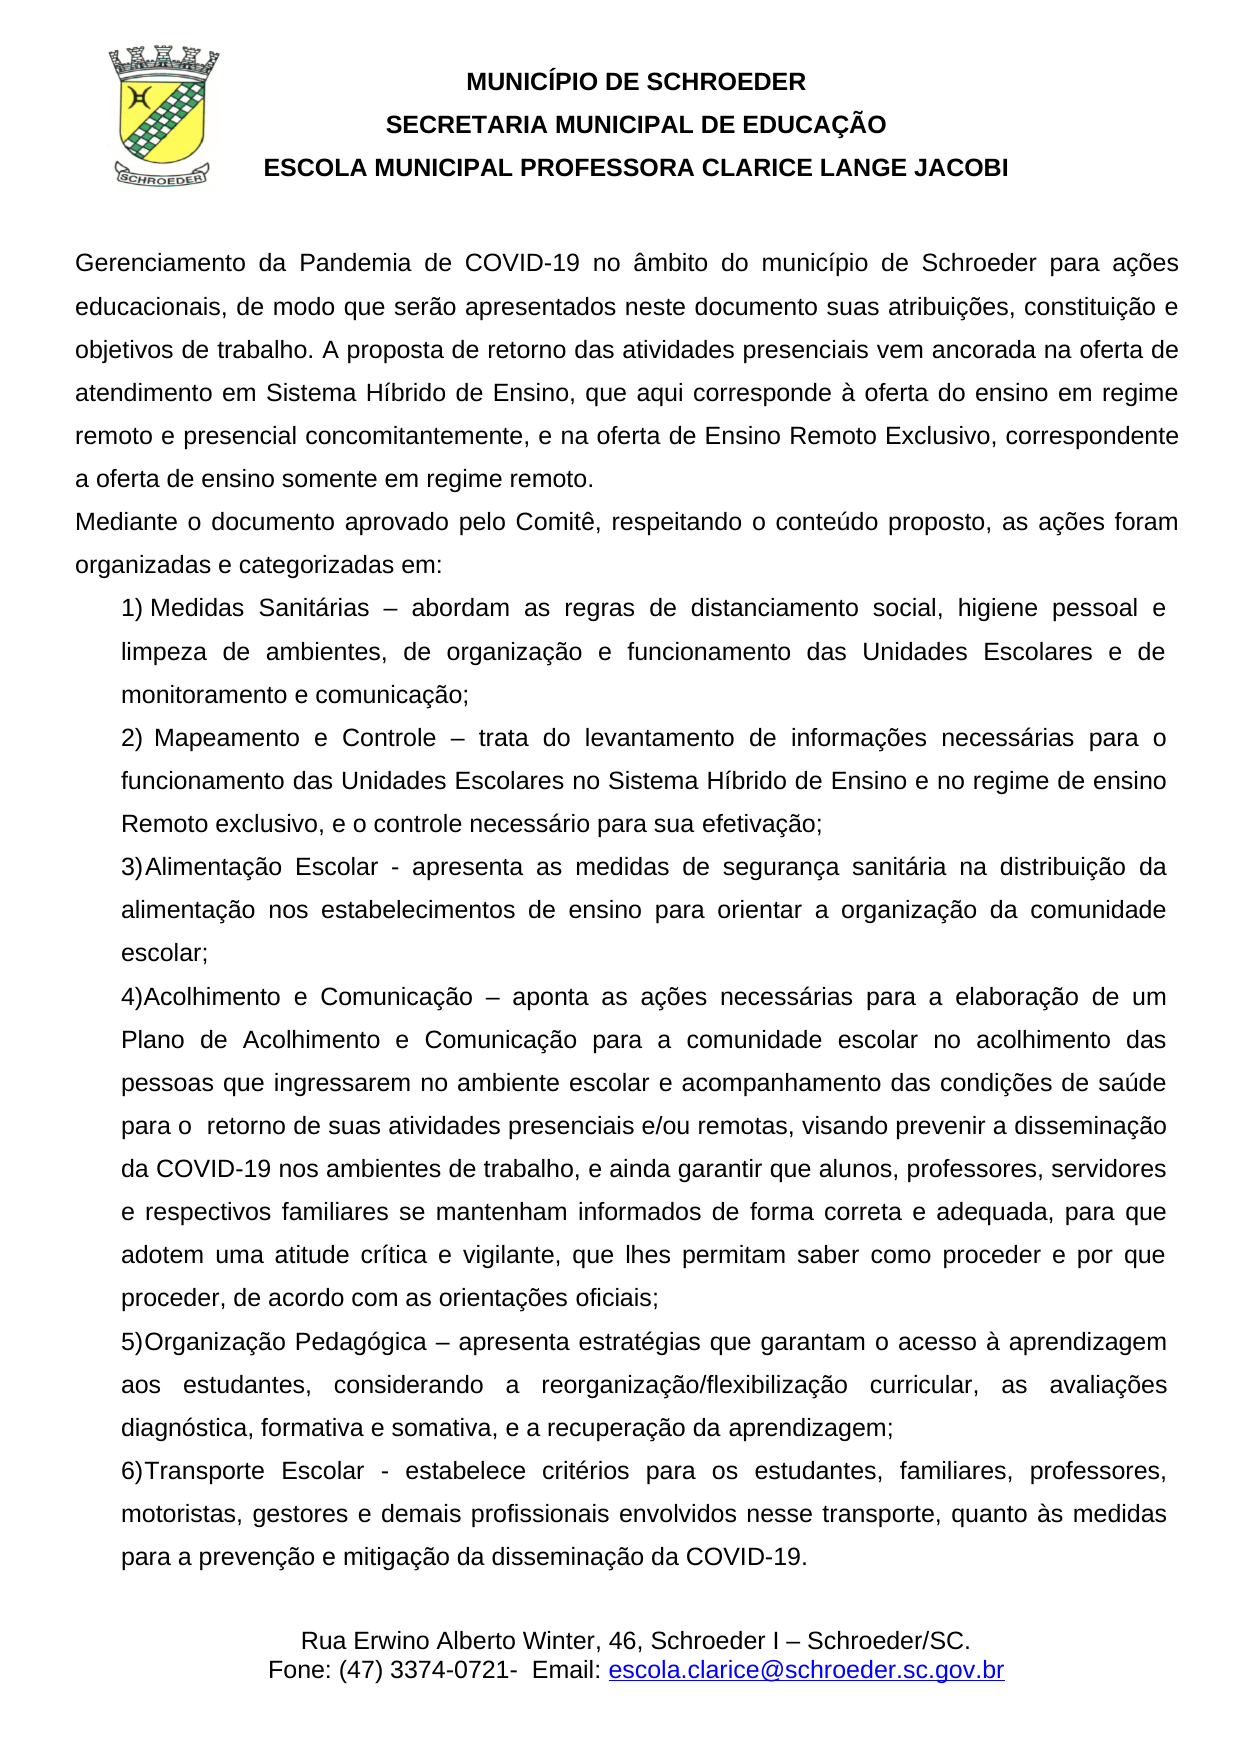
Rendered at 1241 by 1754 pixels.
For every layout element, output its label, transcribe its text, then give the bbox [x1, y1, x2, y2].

picture [107, 42, 221, 190]
list Mapeamento e Controle – trata do levantamento de informações necessárias para o funcionamento das Unidades Escolares no Sistema Híbrido de Ensino e no regime de ensino Remoto exclusivo, e o controle necessário para sua efetivação; [121, 723, 1168, 838]
list Transporte Escolar - estabelece critérios para os estudantes, familiares, professores, motoristas, gestores e demais profissionais envolvidos nesse transporte, quanto às medidas para a prevenção e mitigação da disseminação da COVID-19. [121, 1456, 1169, 1571]
list Acolhimento e Comunicação – aponta as ações necessárias para a elaboração de um Plano de Acolhimento e Comunicação para a comunidade escolar no acolhimento das pessoas que ingressarem no ambiente escolar e acompanhamento das condições de saúde para o retorno de suas atividades presenciais e/ou remotas, visando prevenir a disseminação da COVID-19 nos ambientes de trabalho, e ainda garantir que alunos, professores, servidores e respectivos familiares se mantenham informados de forma correta e adequada, para que adotem uma atitude crítica e vigilante, que lhes permitam saber como proceder e por que proceder, de acordo com as orientações oficiais; [121, 982, 1168, 1312]
list Alimentação Escolar - apresenta as medidas de segurança sanitária na distribuição da alimentação nos estabelecimentos de ensino para orientar a organização da comunidade escolar; [121, 852, 1168, 967]
text Mediante o documento aprovado pelo Comitê, respeitando o conteúdo proposto, as ações foram organizadas e categorizadas em: [75, 507, 1181, 579]
list Medidas Sanitárias – abordam as regras de distanciamento social, higiene pessoal e limpeza de ambientes, de organização e funcionamento das Unidades Escolares e de monitoramento e comunicação; [121, 593, 1167, 708]
list Organização Pedagógica – apresenta estratégias que garantam o acesso à aprendizagem aos estudantes, considerando a reorganização/flexibilização curricular, as avaliações diagnóstica, formativa e somativa, e a recuperação da aprendizagem; [121, 1327, 1169, 1442]
